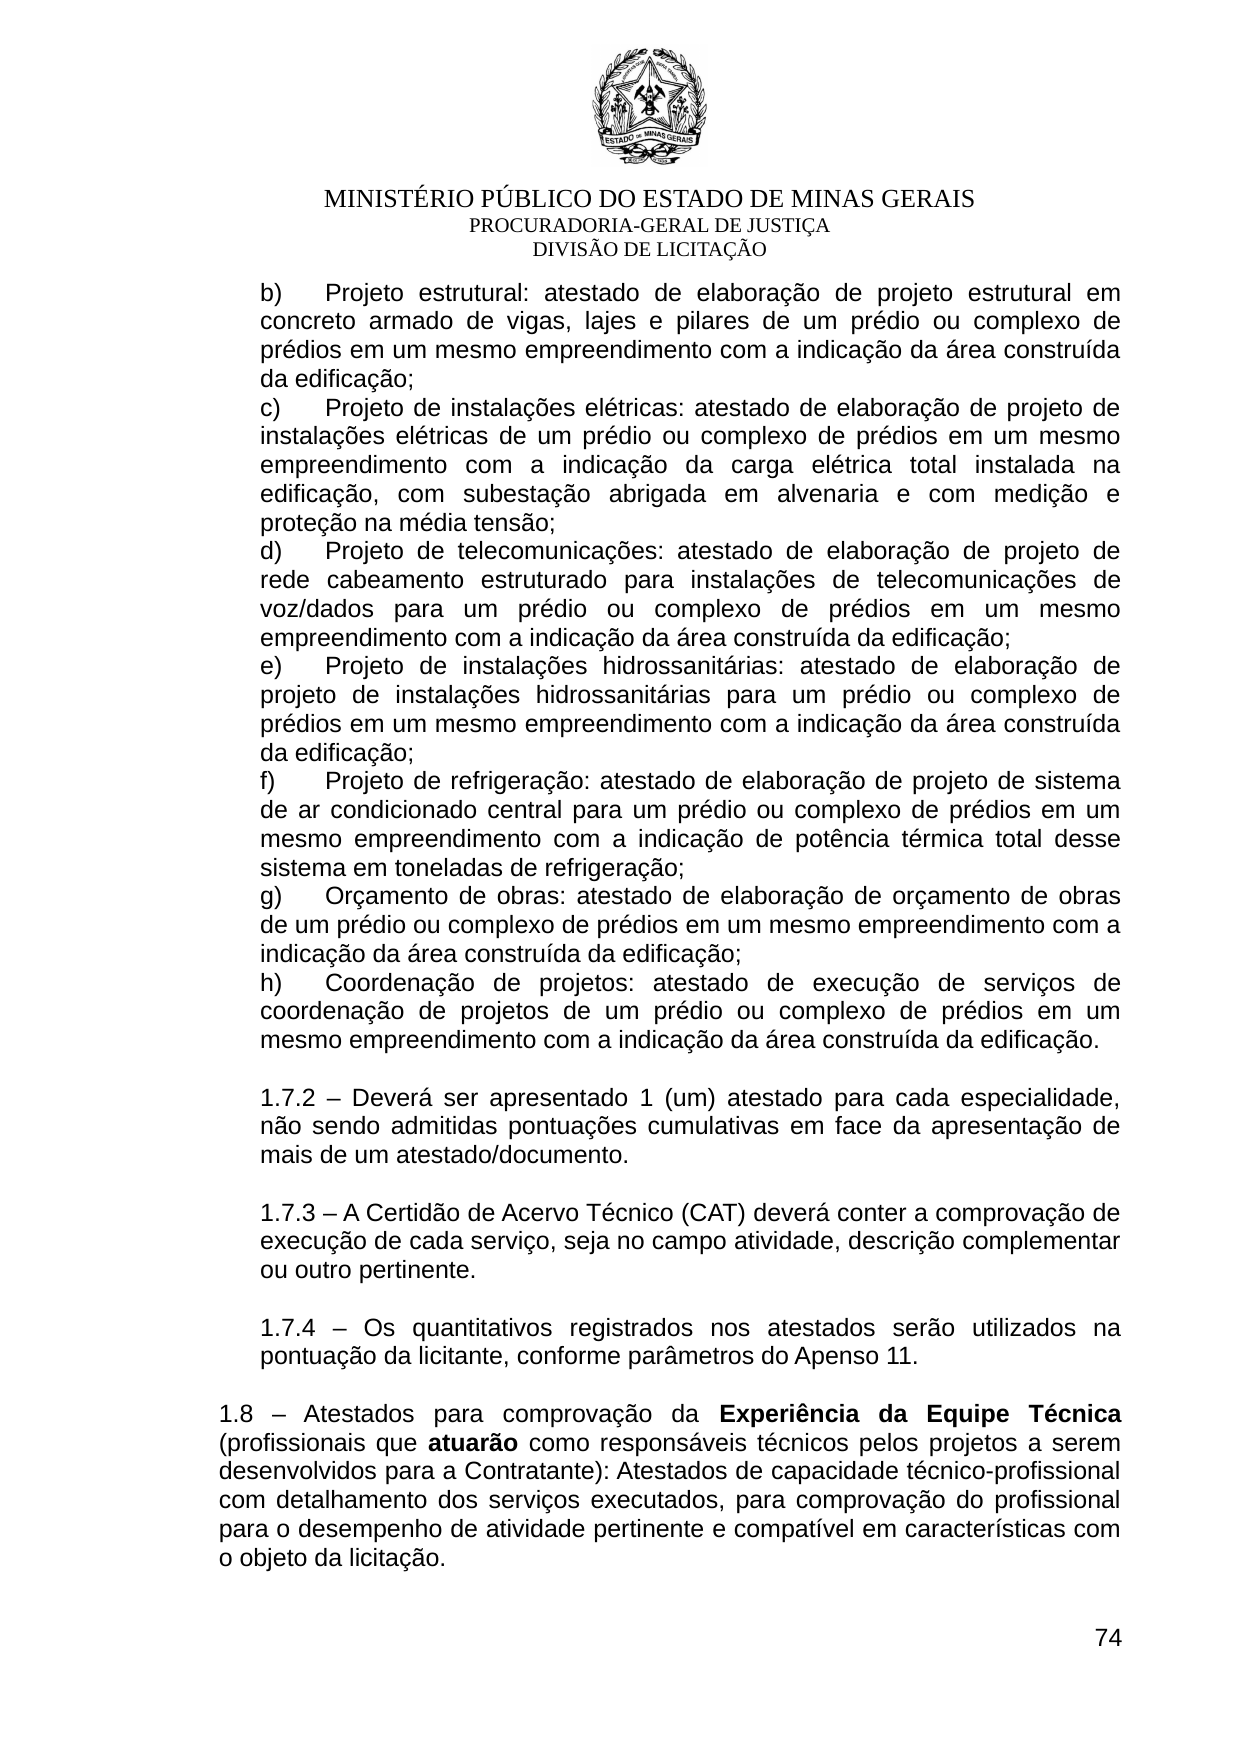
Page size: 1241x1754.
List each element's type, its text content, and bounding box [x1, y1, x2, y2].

text 1.7.3 – A Certidão de Acervo Técnico (CAT) deverá conter a comprovação de execução de cada serviço, seja no campo atividade, descrição complementar ou outro pertinente. [260, 1198, 1122, 1284]
list Projeto de instalações hidrossanitárias: atestado de elaboração de projeto de instalações hidrossanitárias para um prédio ou complexo de prédios em um mesmo empreendimento com a indicação da área construída da edificação; [260, 651, 1122, 766]
list Projeto estrutural: atestado de elaboração de projeto estrutural em concreto armado de vigas, lajes e pilares de um prédio ou complexo de prédios em um mesmo empreendimento com a indicação da área construída da edificação; [260, 278, 1122, 393]
text 1.8 – Atestados para comprovação da Experiência da Equipe Técnica (profissionais que atuarão como responsáveis técnicos pelos projetos a serem desenvolvidos para a Contratante): Atestados de capacidade técnico-profissional com detalhamento dos serviços executados, para comprovação do profissional para o desempenho de atividade pertinente e compatível em características com o objeto da licitação. [218, 1399, 1122, 1571]
text 1.7.2 – Deverá ser apresentado 1 (um) atestado para cada especialidade, não sendo admitidas pontuações cumulativas em face da apresentação de mais de um atestado/documento. [260, 1083, 1122, 1169]
list Coordenação de projetos: atestado de execução de serviços de coordenação de projetos de um prédio ou complexo de prédios em um mesmo empreendimento com a indicação da área construída da edificação. [260, 968, 1122, 1054]
picture [591, 44, 709, 167]
text 1.7.4 – Os quantitativos registrados nos atestados serão utilizados na pontuação da licitante, conforme parâmetros do Apenso 11. [260, 1313, 1122, 1370]
list Orçamento de obras: atestado de elaboração de orçamento de obras de um prédio ou complexo de prédios em um mesmo empreendimento com a indicação da área construída da edificação; [260, 881, 1122, 968]
list Projeto de refrigeração: atestado de elaboração de projeto de sistema de ar condicionado central para um prédio ou complexo de prédios em um mesmo empreendimento com a indicação de potência térmica total desse sistema em toneladas de refrigeração; [260, 766, 1122, 881]
list Projeto de instalações elétricas: atestado de elaboração de projeto de instalações elétricas de um prédio ou complexo de prédios em um mesmo empreendimento com a indicação da carga elétrica total instalada na edificação, com subestação abrigada em alvenaria e com medição e proteção na média tensão; [260, 393, 1122, 536]
list Projeto de telecomunicações: atestado de elaboração de projeto de rede cabeamento estruturado para instalações de telecomunicações de voz/dados para um prédio ou complexo de prédios em um mesmo empreendimento com a indicação da área construída da edificação; [260, 536, 1122, 651]
